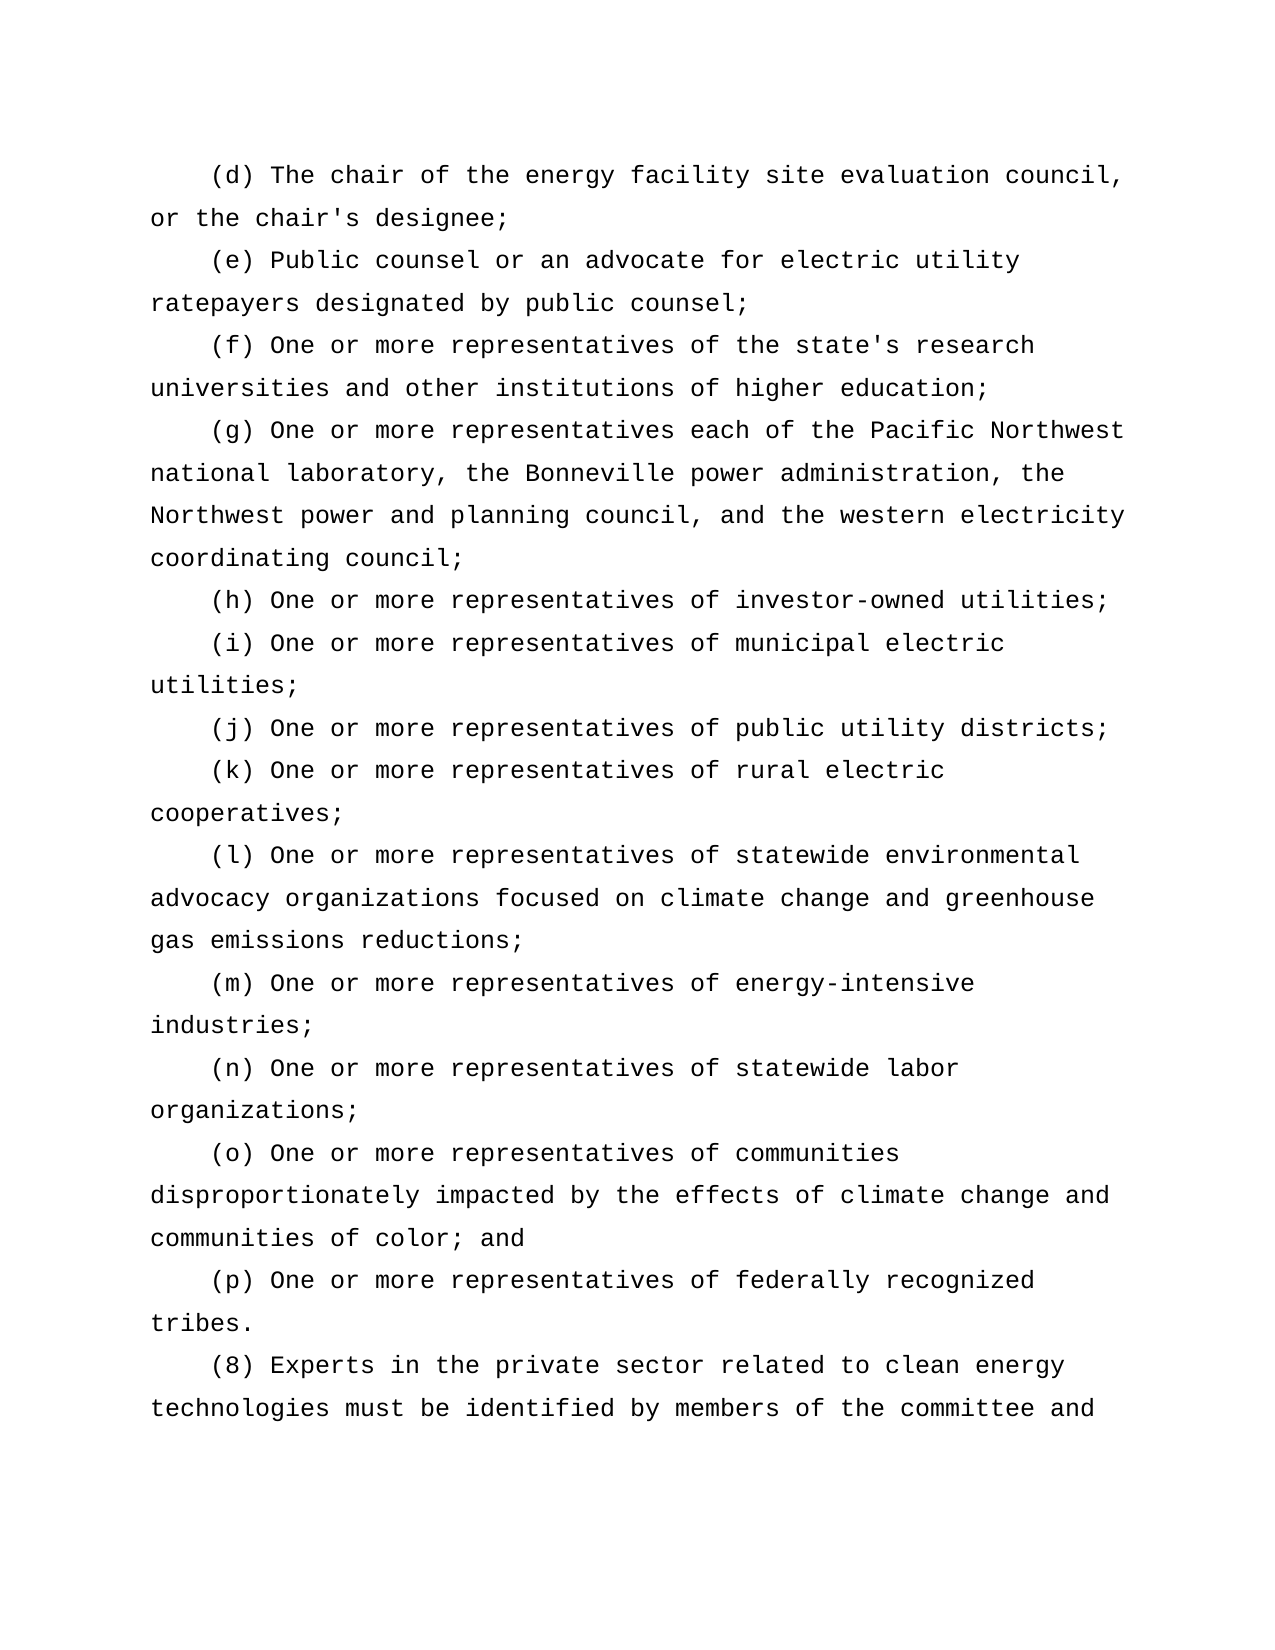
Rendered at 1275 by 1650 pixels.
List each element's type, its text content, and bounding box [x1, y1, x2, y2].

text (p) One or more representatives of federally recognized tribes. [150, 1255, 1125, 1340]
text (j) One or more representatives of public utility districts; [150, 702, 1125, 745]
text (d) The chair of the energy facility site evaluation council, or the chair's designee; [150, 150, 1125, 235]
text (e) Public counsel or an advocate for electric utility ratepayers designated by public counsel; [150, 235, 1125, 320]
text (k) One or more representatives of rural electric cooperatives; [150, 745, 1125, 830]
text (n) One or more representatives of statewide labor organizations; [150, 1042, 1125, 1127]
text (o) One or more representatives of communities disproportionately impacted by the effects of climate change and communities of color; and [150, 1127, 1125, 1255]
text (h) One or more representatives of investor-owned utilities; [150, 575, 1125, 617]
text (f) One or more representatives of the state's research universities and other institutions of higher education; [150, 320, 1125, 405]
text (m) One or more representatives of energy-intensive industries; [150, 957, 1125, 1042]
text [150, 1340, 1125, 1425]
text (i) One or more representatives of municipal electric utilities; [150, 617, 1125, 702]
text (g) One or more representatives each of the Pacific Northwest national laboratory, the Bonneville power administration, the Northwest power and planning council, and the western electricity coordinating council; [150, 405, 1125, 575]
text (l) One or more representatives of statewide environmental advocacy organizations focused on climate change and greenhouse gas emissions reductions; [150, 830, 1125, 957]
